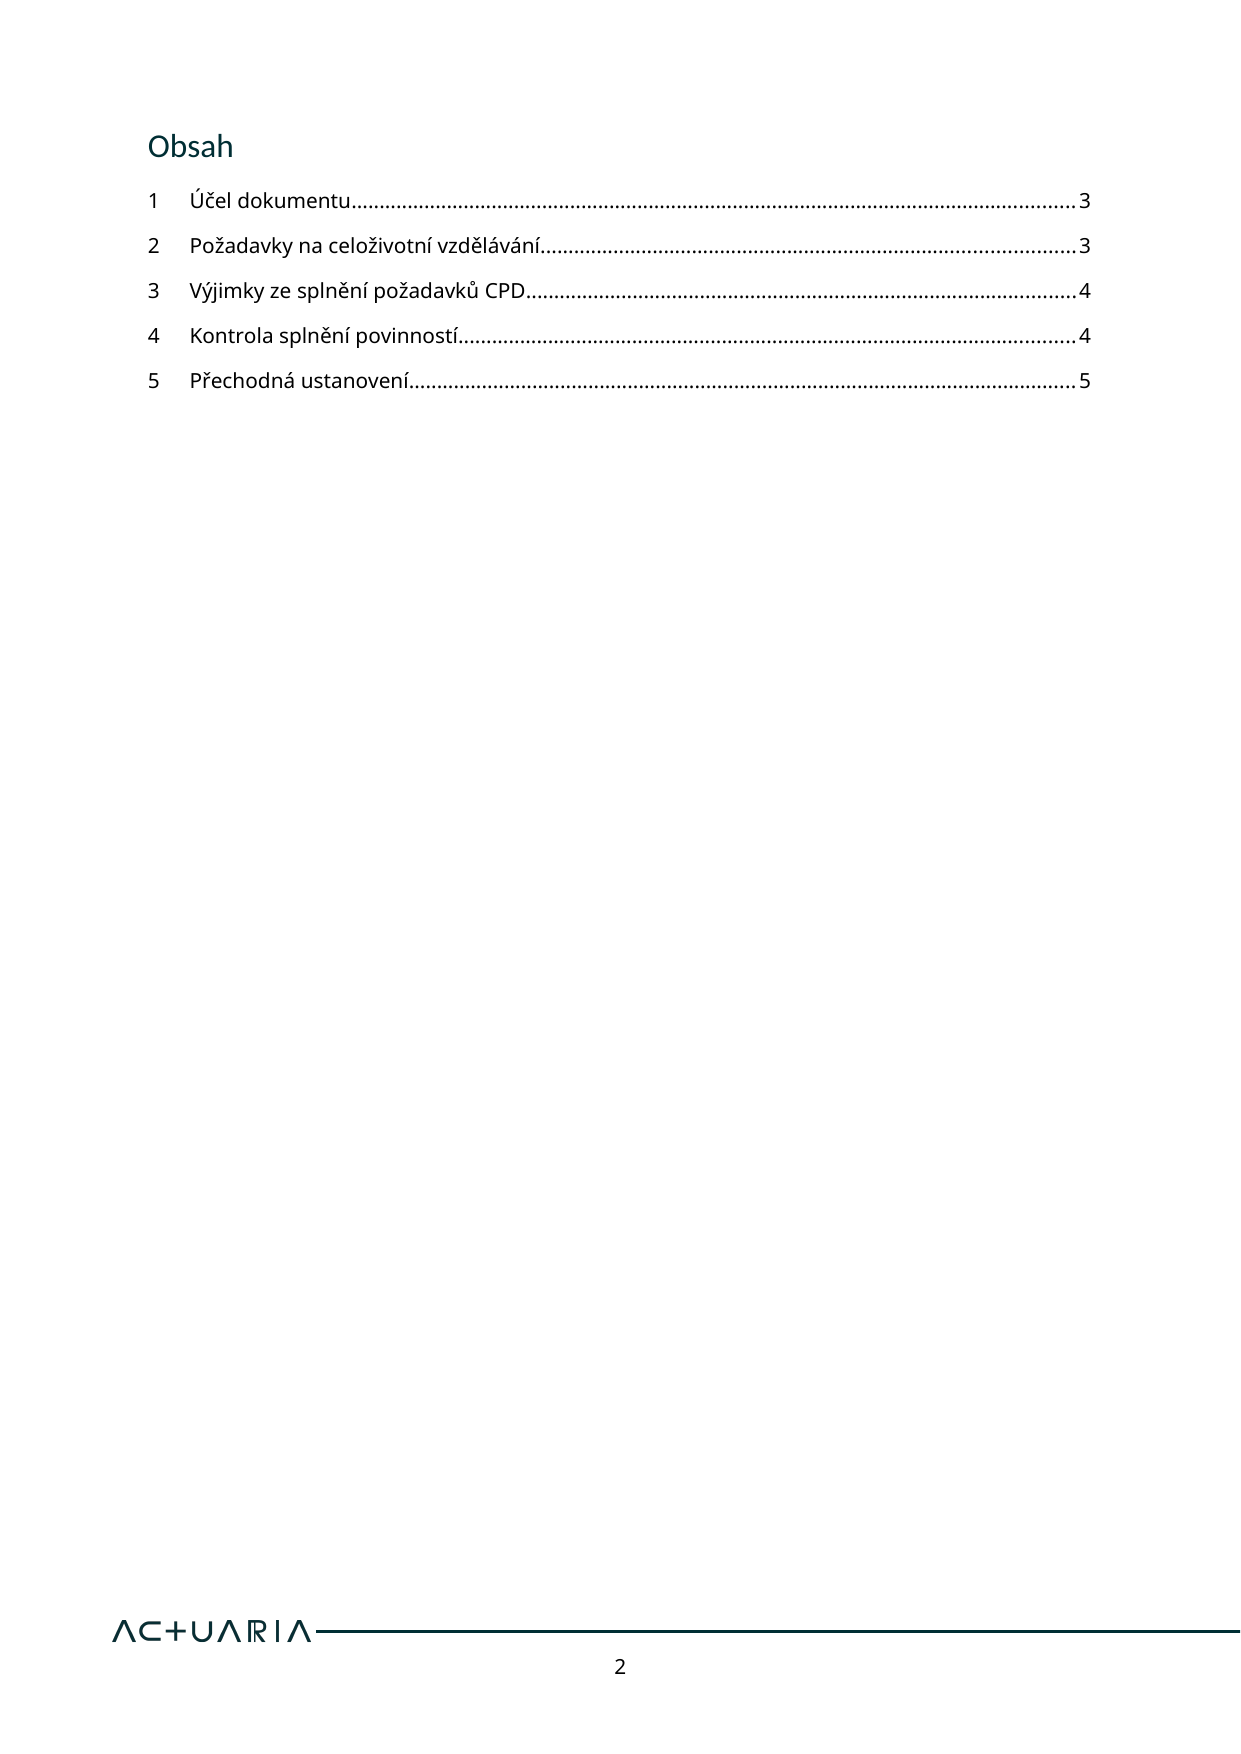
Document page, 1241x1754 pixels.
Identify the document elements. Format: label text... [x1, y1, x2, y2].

text 4 Kontrola splnění povinností 4 [148, 321, 1092, 350]
subtitle Obsah [148, 125, 1092, 166]
picture [91, 1596, 332, 1666]
text 1 Účel dokumentu 3 [148, 186, 1092, 214]
text 3 Výjimky ze splnění požadavků CPD 4 [148, 276, 1092, 305]
text 2 Požadavky na celoživotní vzdělávání 3 [148, 231, 1092, 259]
text 5 Přechodná ustanovení 5 [148, 366, 1092, 395]
